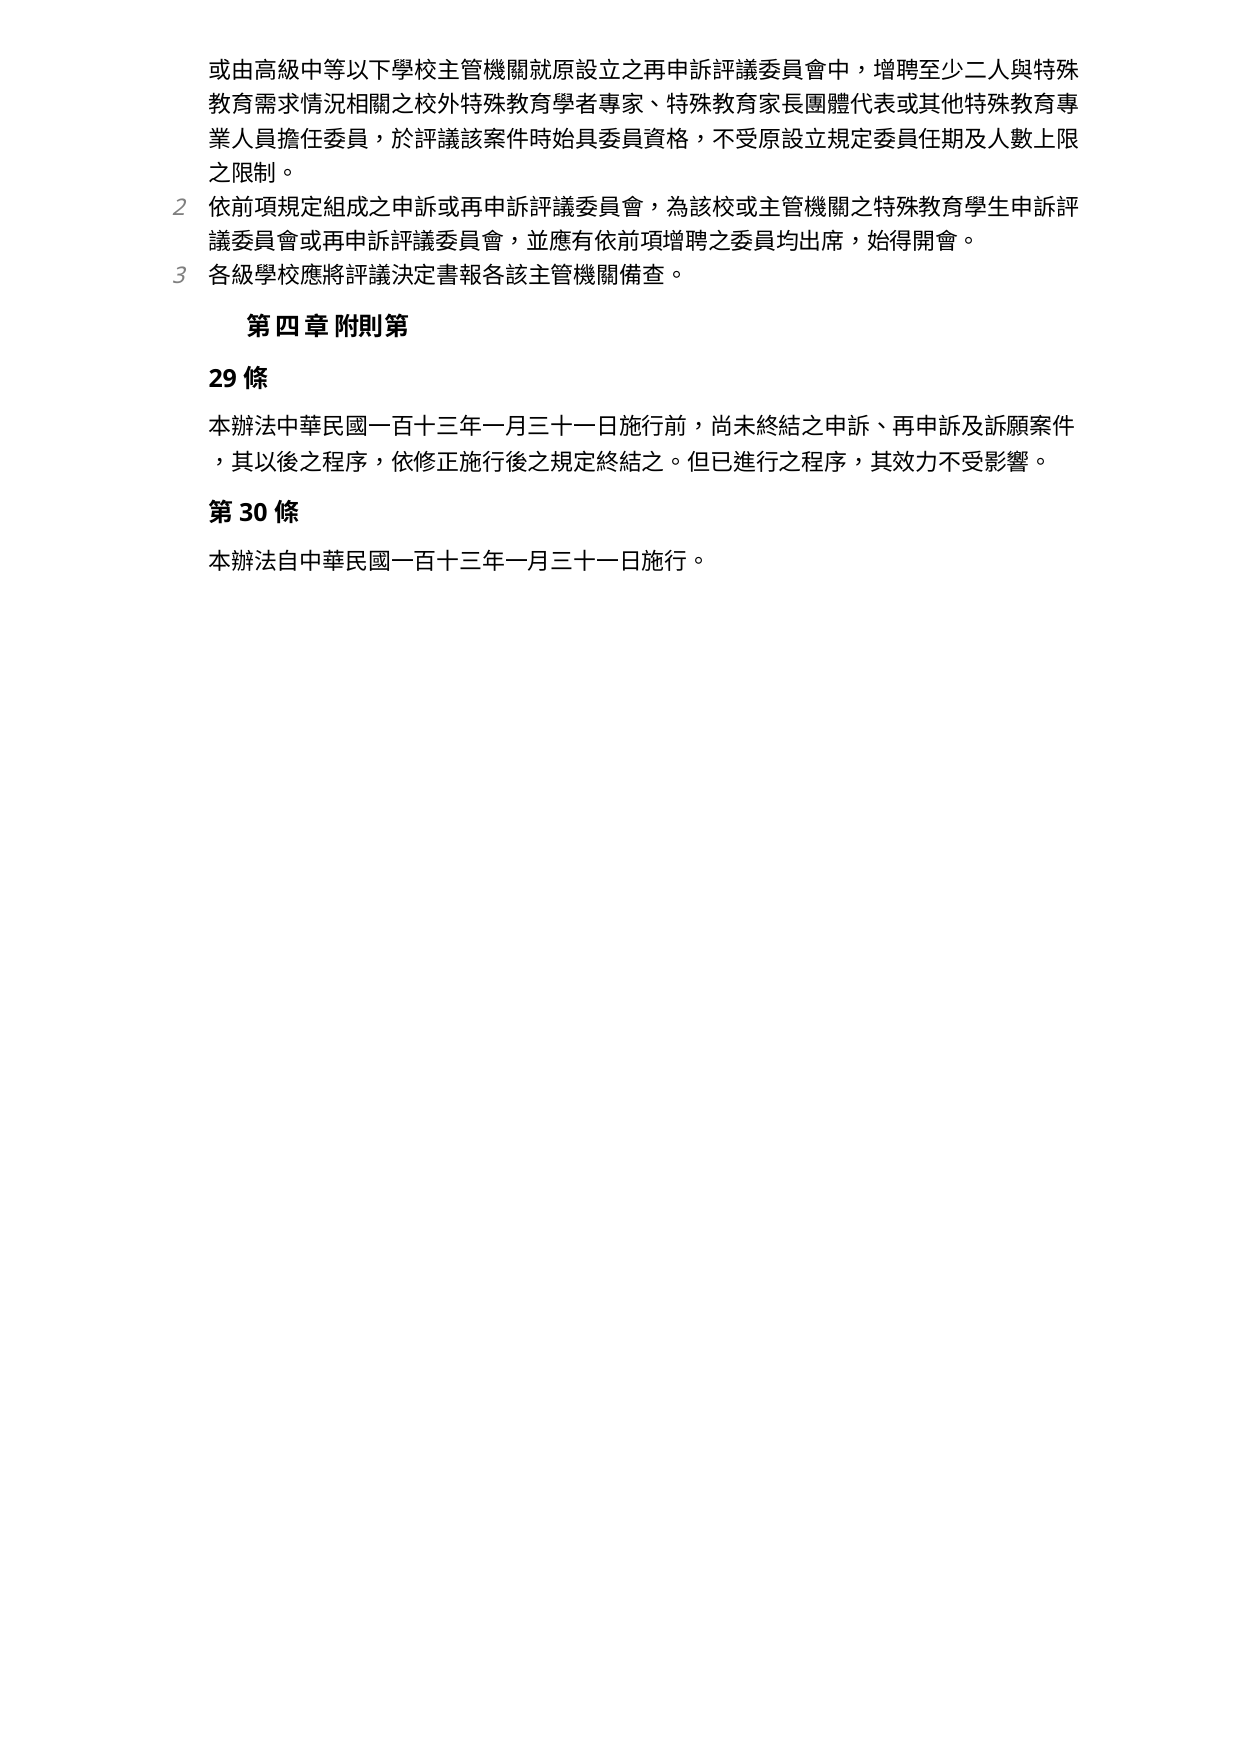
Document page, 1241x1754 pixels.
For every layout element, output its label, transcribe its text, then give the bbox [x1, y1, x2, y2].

text 或由高級中等以下學校主管機關就原設立之再申訴評議委員會中，增聘至少二人與特殊教育需求情況相關之校外特殊教育學者專家、特殊教育家長團體代表或其他特殊教育專業人員擔任委員，於評議該案件時始具委員資格，不受原設立規定委員任期及人數上限之限制。 [208, 52, 1080, 188]
list 依前項規定組成之申訴或再申訴評議委員會，為該校或主管機關之特殊教育學生申訴評議委員會或再申訴評議委員會，並應有依前項增聘之委員均出席，始得開會。 [171, 189, 1080, 256]
subtitle 第 四 章 附則第 29 條 [208, 306, 409, 394]
text 本辦法中華民國一百十三年一月三十一日施行前，尚未終結之申訴、再申訴及訴願案件 [208, 410, 1092, 441]
list 各級學校應將評議決定書報各該主管機關備查。 [171, 257, 1092, 291]
text ，其以後之程序，依修正施行後之規定終結之。但已進行之程序，其效力不受影響。 [208, 443, 1092, 477]
text 本辦法自中華民國一百十三年一月三十一日施行。 [208, 543, 1092, 576]
subtitle 第 30 條 [208, 492, 1092, 529]
